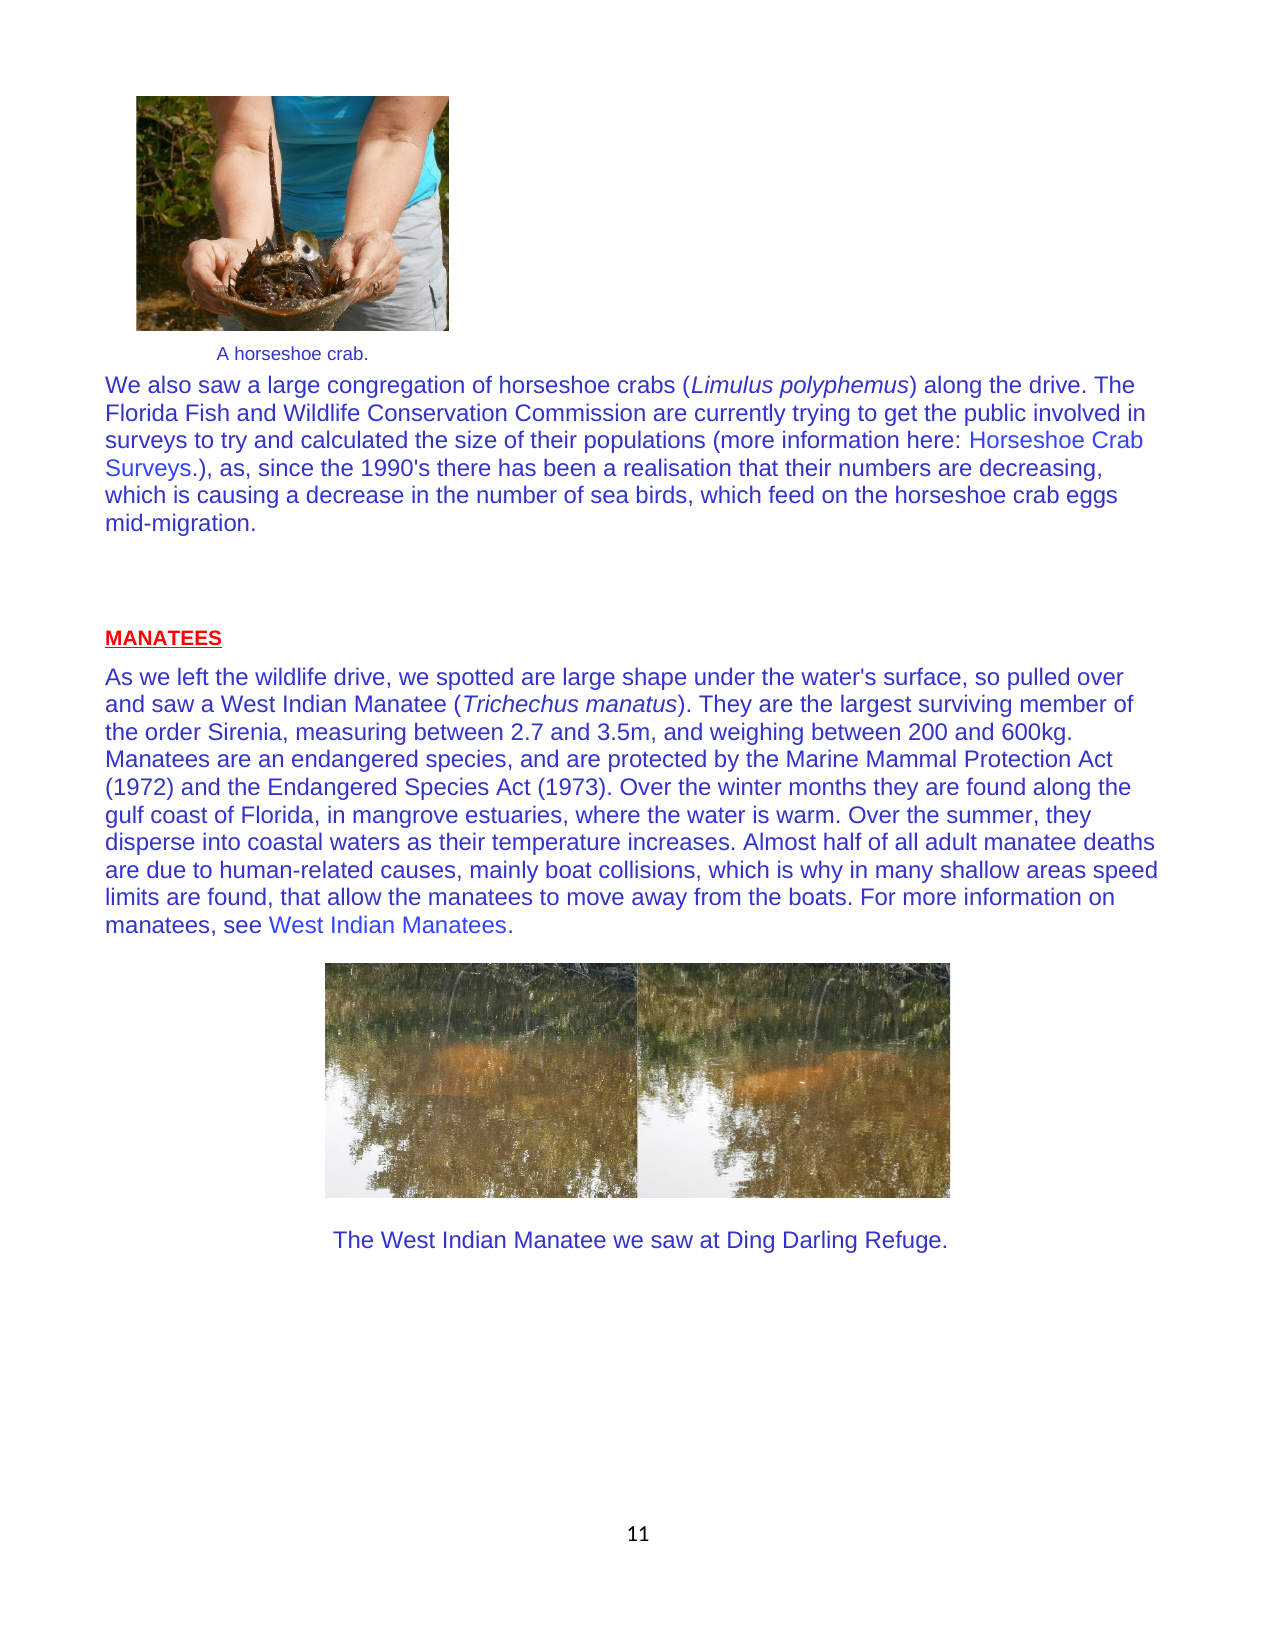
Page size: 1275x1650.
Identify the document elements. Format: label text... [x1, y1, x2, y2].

picture [136, 96, 449, 331]
table_header [130, 90, 455, 337]
table_cell A horseshoe crab. [130, 337, 455, 371]
text We also saw a large congregation of horseshoe crabs (Limulus polyphemus) along the drive. The Florida Fish and Wildlife Conservation Commission are currently trying to get the public involved in surveys to try and calculated the size of their populations (more information here: Horseshoe Crab Surveys.), as, since the 1990's there has been a realisation that their numbers are decreasing, which is causing a decrease in the number of sea birds, which feed on the horseshoe crab eggs mid-migration. [105, 371, 1170, 564]
picture [325, 963, 951, 1198]
text As we left the wildlife drive, we spotted are large shape under the water's surface, so pulled over and saw a West Indian Manatee (Trichechus manatus). They are the largest surviving member of the order Sirenia, measuring between 2.7 and 3.5m, and weighing between 200 and 600kg. Manatees are an endangered species, and are protected by the Marine Mammal Protection Act (1972) and the Endangered Species Act (1973). Over the winter months they are found along the gulf coast of Florida, in mangrove estuaries, where the water is warm. Over the summer, they disperse into coastal waters as their temperature increases. Almost half of all adult manatee deaths are due to human-related causes, mainly boat collisions, which is why in many shallow areas speed limits are found, that allow the manatees to move away from the boats. For more information on manatees, see West Indian Manatees. [105, 662, 1170, 938]
text The West Indian Manatee we saw at Ding Darling Refuge. [105, 1226, 1170, 1253]
text Manatees [105, 626, 1170, 650]
